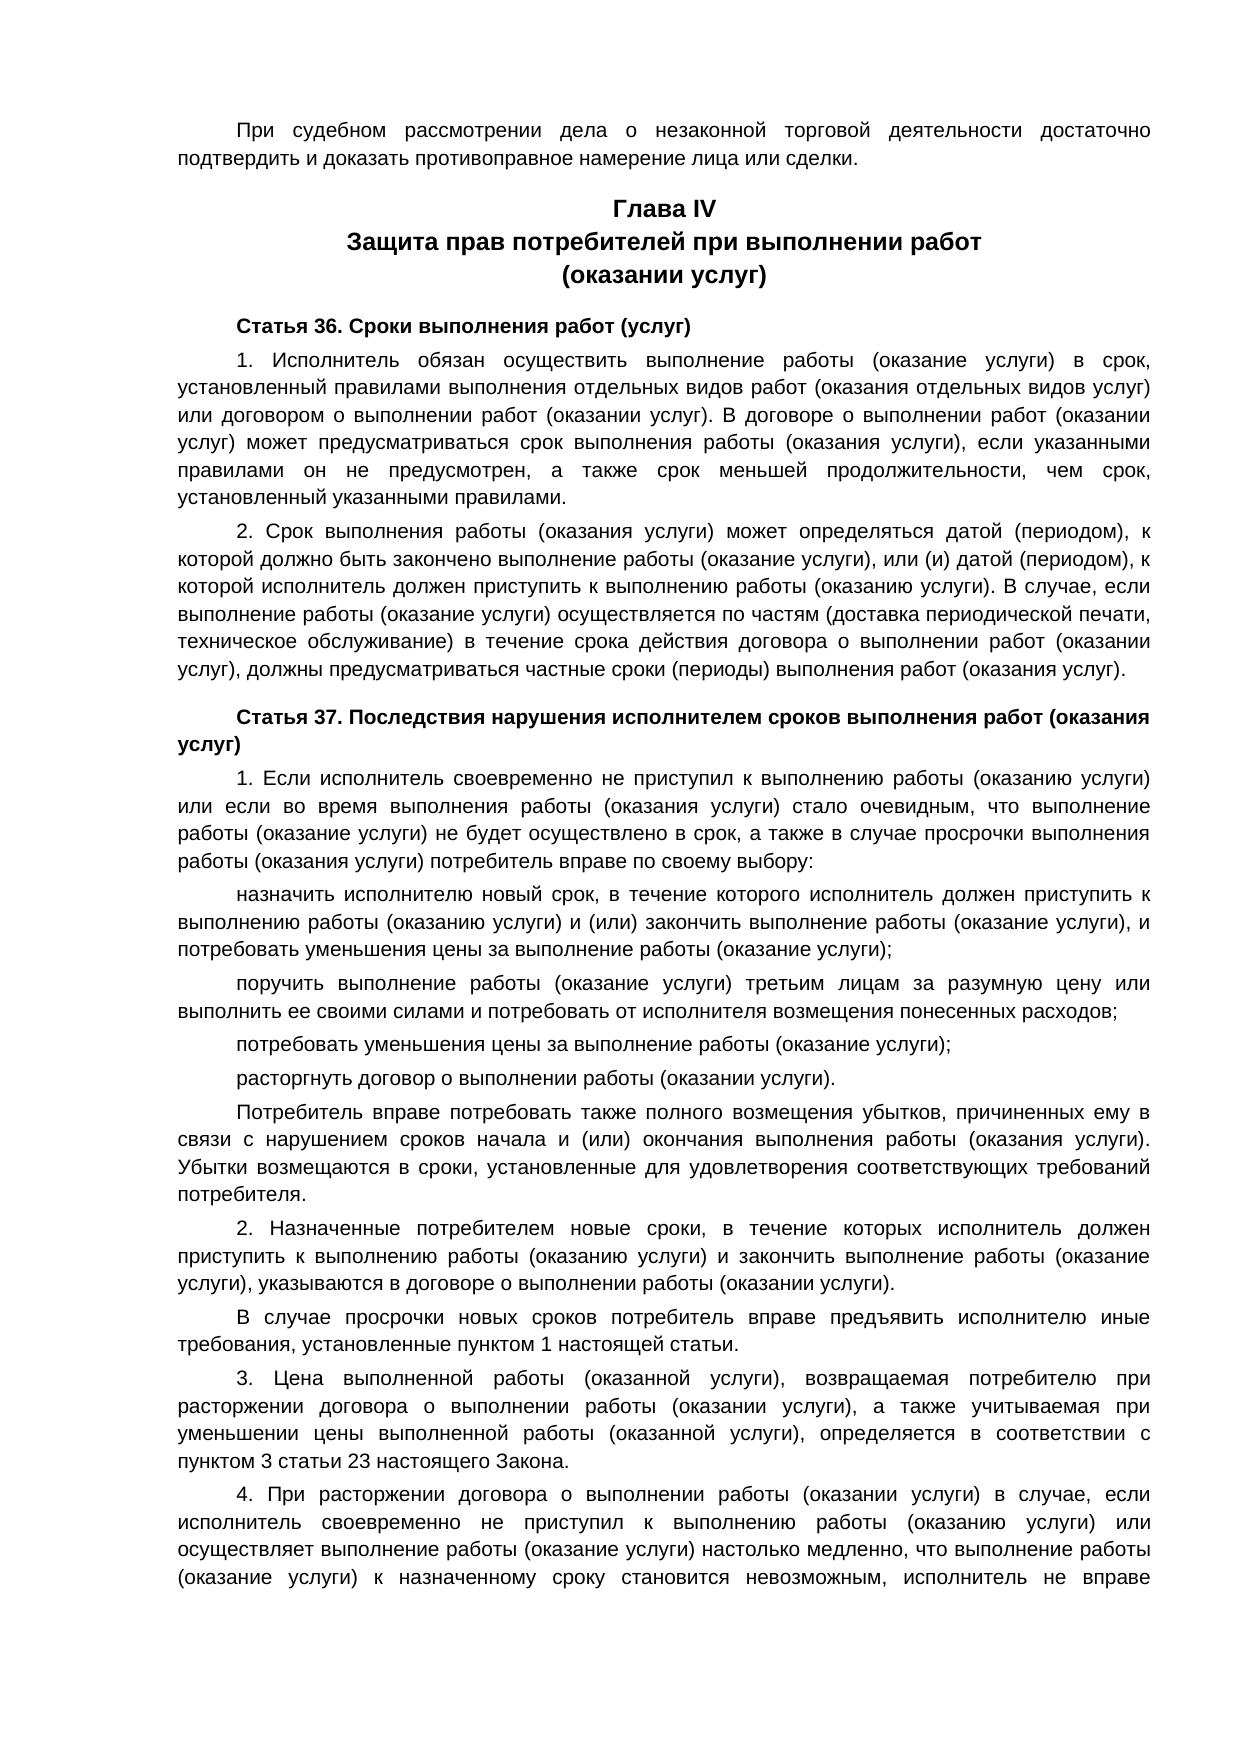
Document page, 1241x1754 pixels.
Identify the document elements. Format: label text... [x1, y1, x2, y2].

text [177, 1482, 1152, 1589]
text назначить исполнителю новый срок, в течение которого исполнитель должен приступить к выполнению работы (оказанию услуги) и (или) закончить выполнение работы (оказание услуги), и потребовать уменьшения цены за выполнение работы (оказание услуги); [177, 882, 1152, 961]
text Глава IV Защита прав потребителей при выполнении работ (оказании услуг) [295, 194, 1033, 289]
text расторгнуть договор о выполнении работы (оказании услуги). [177, 1066, 1152, 1090]
text 1. Если исполнитель своевременно не приступил к выполнению работы (оказанию услуги) или если во время выполнения работы (оказания услуги) стало очевидным, что выполнение работы (оказание услуги) не будет осуществлено в срок, а также в случае просрочки выполнения работы (оказания услуги) потребитель вправе по своему выбору: [177, 766, 1152, 872]
text 1. Исполнитель обязан осуществить выполнение работы (оказание услуги) в срок, установленный правилами выполнения отдельных видов работ (оказания отдельных видов услуг) или договором о выполнении работ (оказании услуг). В договоре о выполнении работ (оказании услуг) может предусматриваться срок выполнения работы (оказания услуги), если указанными правилами он не предусмотрен, а также срок меньшей продолжительности, чем срок, установленный указанными правилами. [177, 348, 1152, 509]
text потребовать уменьшения цены за выполнение работы (оказание услуги); [177, 1032, 1152, 1056]
text При судебном рассмотрении дела о незаконной торговой деятельности достаточно подтвердить и доказать противоправное намерение лица или сделки. [177, 118, 1152, 169]
text Потребитель вправе потребовать также полного возмещения убытков, причиненных ему в связи с нарушением сроков начала и (или) окончания выполнения работы (оказания услуги). Убытки возмещаются в сроки, установленные для удовлетворения соответствующих требований потребителя. [177, 1100, 1152, 1206]
text 3. Цена выполненной работы (оказанной услуги), возвращаемая потребителю при расторжении договора о выполнении работы (оказании услуги), а также учитываемая при уменьшении цены выполненной работы (оказанной услуги), определяется в соответствии с пунктом 3 статьи 23 настоящего Закона. [177, 1366, 1152, 1472]
text 2. Назначенные потребителем новые сроки, в течение которых исполнитель должен приступить к выполнению работы (оказанию услуги) и закончить выполнение работы (оказание услуги), указываются в договоре о выполнении работы (оказании услуги). [177, 1216, 1152, 1295]
text В случае просрочки новых сроков потребитель вправе предъявить исполнителю иные требования, установленные пунктом 1 настоящей статьи. [177, 1305, 1152, 1356]
text Статья 36. Сроки выполнения работ (услуг) [177, 314, 1152, 338]
text поручить выполнение работы (оказание услуги) третьим лицам за разумную цену или выполнить ее своими силами и потребовать от исполнителя возмещения понесенных расходов; [177, 971, 1152, 1022]
text Статья 37. Последствия нарушения исполнителем сроков выполнения работ (оказания услуг) [177, 705, 1152, 756]
text 2. Срок выполнения работы (оказания услуги) может определяться датой (периодом), к которой должно быть закончено выполнение работы (оказание услуги), или (и) датой (периодом), к которой исполнитель должен приступить к выполнению работы (оказанию услуги). В случае, если выполнение работы (оказание услуги) осуществляется по частям (доставка периодической печати, техническое обслуживание) в течение срока действия договора о выполнении работ (оказании услуг), должны предусматриваться частные сроки (периоды) выполнения работ (оказания услуг). [177, 519, 1152, 680]
